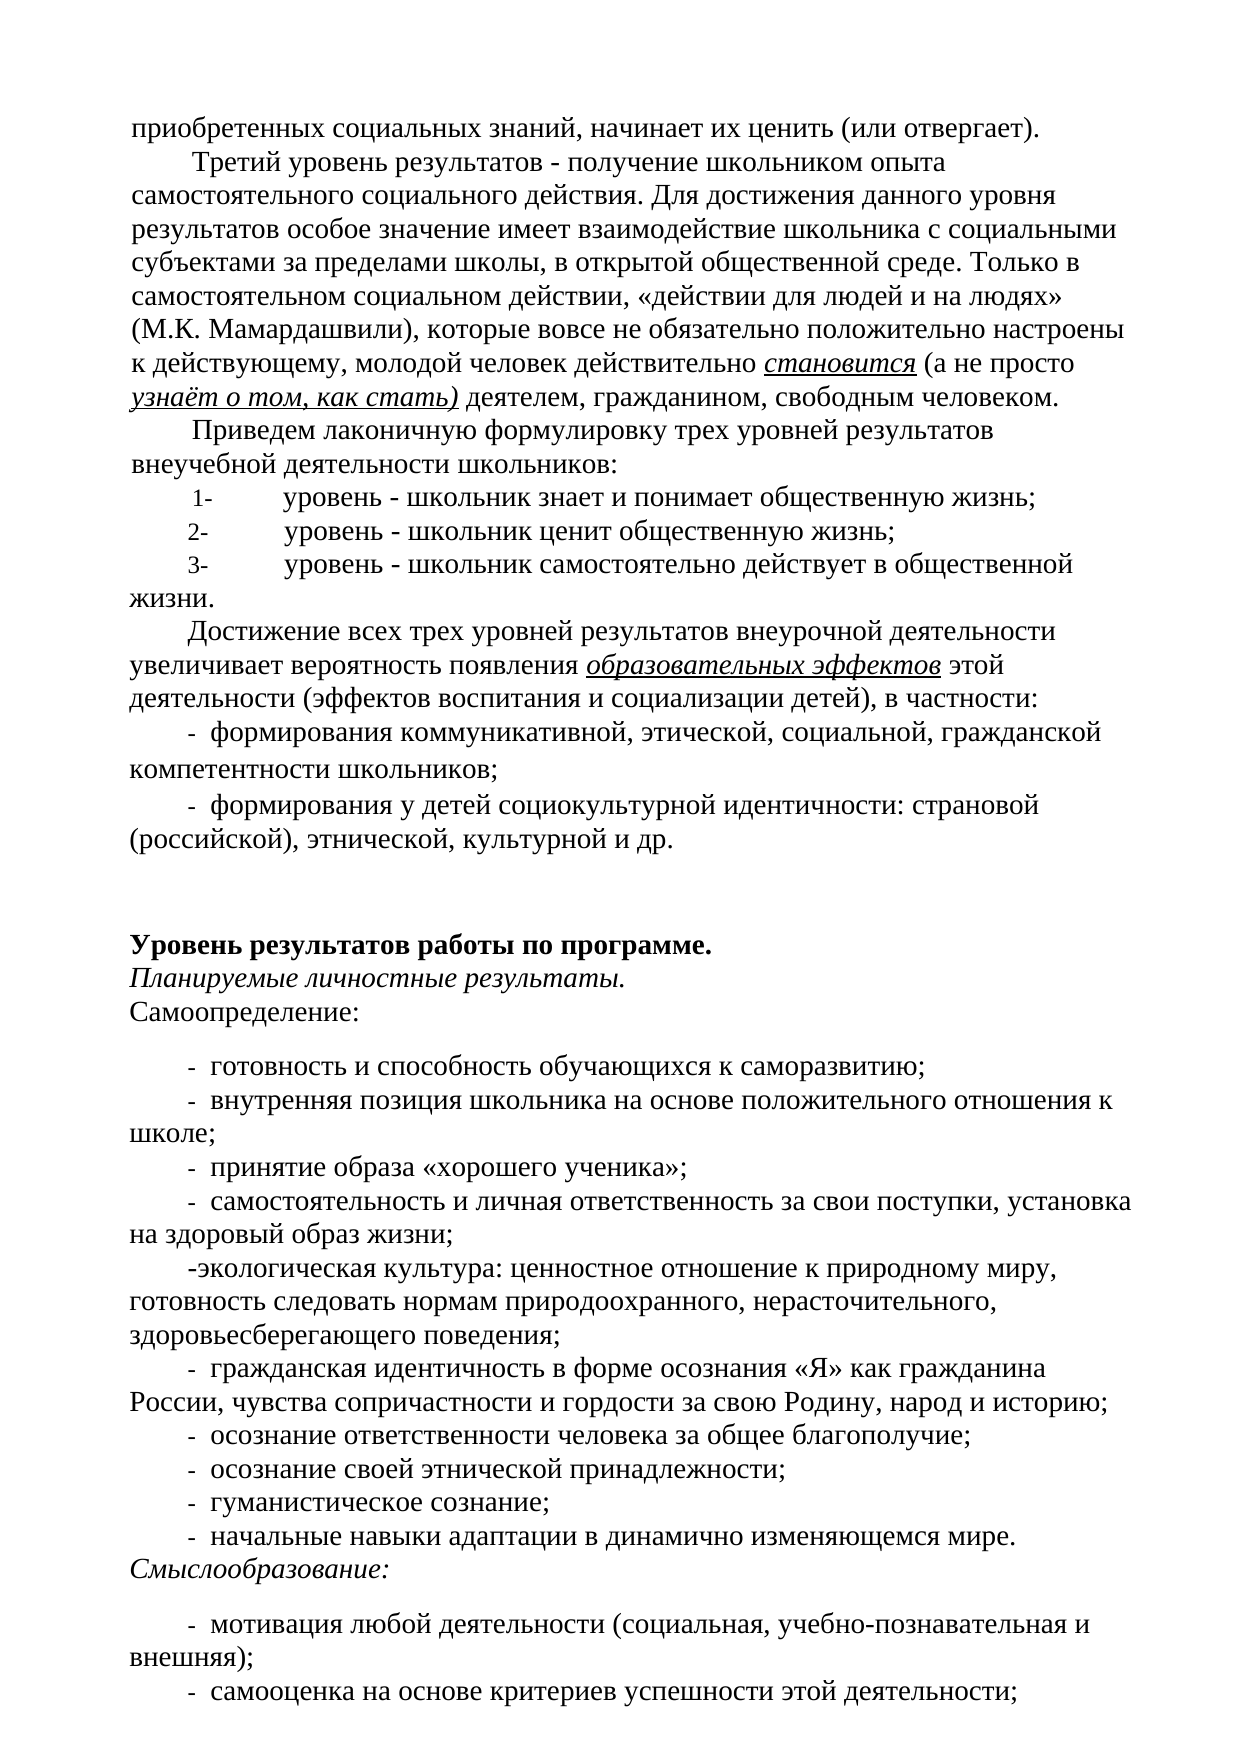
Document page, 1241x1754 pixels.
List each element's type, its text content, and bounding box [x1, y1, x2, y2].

list уровень - школьник ценит общественную жизнь; [444, 513, 1134, 546]
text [131, 110, 1132, 144]
list мотивация любой деятельности (социальная, учебно-познавательная и внешняя); [129, 1606, 1134, 1673]
list готовность и способность обучающихся к саморазвитию; [129, 1048, 1134, 1082]
text Уровень результатов работы по программе. [129, 927, 1096, 961]
list принятие образа «хорошего ученика»; [129, 1149, 1134, 1183]
text Самоопределение: [129, 994, 1134, 1028]
list осознание своей этнической принадлежности; [129, 1451, 1134, 1484]
list самооценка на основе критериев успешности этой деятельности; [129, 1673, 1134, 1707]
text Планируемые личностные результаты. [129, 961, 1096, 994]
text -экологическая культура: ценностное отношение к природному миру, готовность следовать нормам природоохранного, нерасточительного, здоровьесберегающего поведения; [129, 1250, 1111, 1350]
list уровень - школьник знает и понимает общественную жизнь; [131, 479, 406, 513]
text Смыслообразование: [129, 1552, 1134, 1585]
list гражданская идентичность в форме осознания «Я» как гражданина России, чувства сопричастности и гордости за свою Родину, народ и историю; [129, 1350, 1111, 1417]
list уровень - школьник знает и понимает общественную жизнь; [443, 479, 1134, 513]
list начальные навыки адаптации в динамично изменяющемся мире. [129, 1518, 1134, 1552]
list внутренняя позиция школьника на основе положительного отношения к школе; [129, 1082, 1134, 1149]
list уровень - школьник ценит общественную жизнь; [129, 513, 408, 546]
text Приведем лаконичную формулировку трех уровней результатов внеучебной деятельности школьников: [131, 412, 1134, 479]
text Достижение всех трех уровней результатов внеурочной деятельности увеличивает вероятность появления образовательных эффектов этой деятельности (эффектов воспитания и социализации детей), в частности: [129, 613, 1111, 714]
list гуманистическое сознание; [129, 1484, 1134, 1518]
list уровень - школьник самостоятельно действует в общественной жизни. [129, 546, 1134, 613]
list осознание ответственности человека за общее благополучие; [129, 1417, 1134, 1451]
list формирования у детей социокультурной идентичности: страновой (российской), этнической, культурной и др. [129, 787, 1134, 854]
list самостоятельность и личная ответственность за свои поступки, установка на здоровый образ жизни; [129, 1183, 1134, 1250]
list формирования коммуникативной, этической, социальной, гражданской компетентности школьников; [129, 714, 1134, 787]
text Третий уровень результатов - получение школьником опыта самостоятельного социального действия. Для достижения данного уровня результатов особое значение имеет взаимодействие школьника с социальными субъектами за пределами школы, в открытой общественной среде. Только в самостоятельном социальном действии, «действии для людей и на людях» (М.К. Мамардашвили), которые вовсе не обязательно положительно настроены к действующему, молодой человек действительно становится (а не просто узнаёт о том, как стать) деятелем, гражданином, свободным человеком. [131, 144, 1132, 412]
